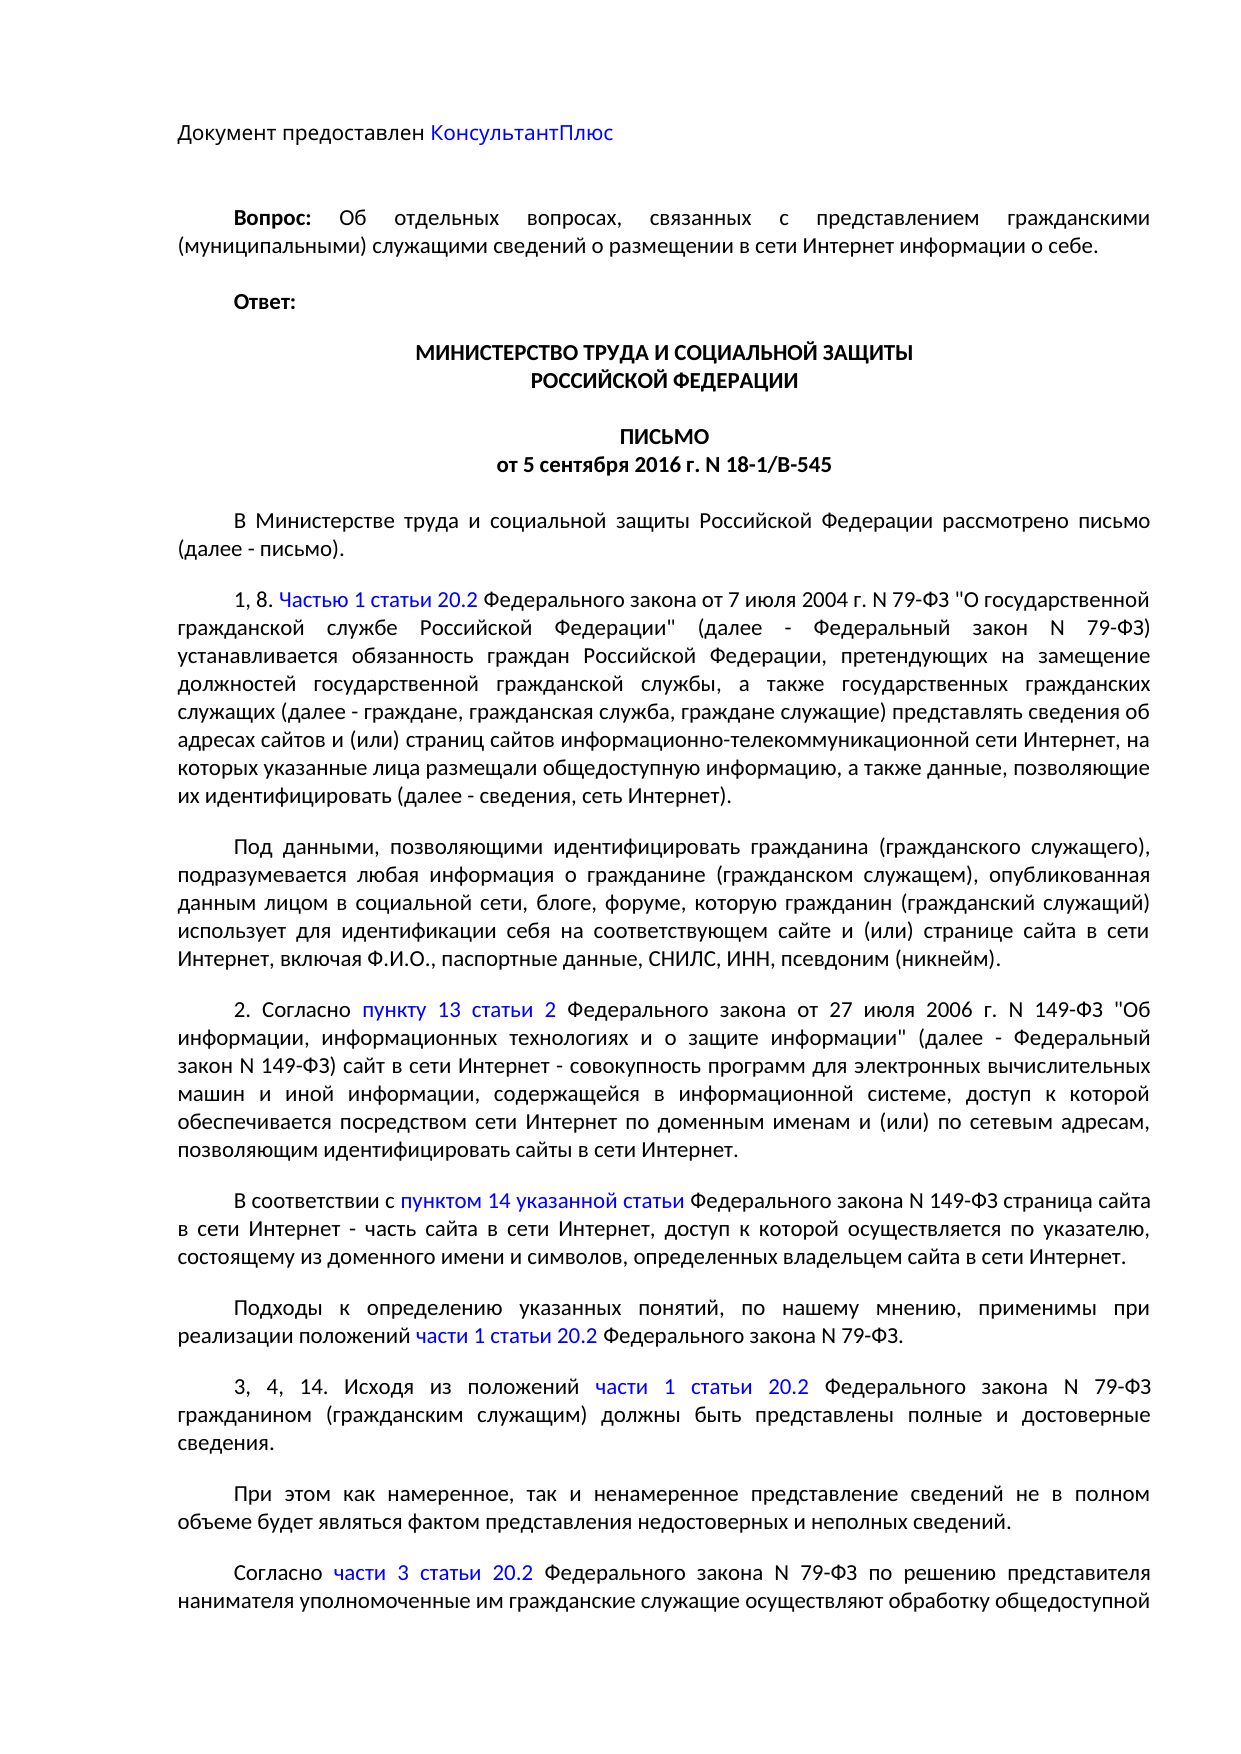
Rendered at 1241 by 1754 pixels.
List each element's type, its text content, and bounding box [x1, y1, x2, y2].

text 1, 8. Частью 1 статьи 20.2 Федерального закона от 7 июля 2004 г. N 79-ФЗ "О государственной гражданской службе Российской Федерации" (далее - Федеральный закон N 79-ФЗ) устанавливается обязанность граждан Российской Федерации, претендующих на замещение должностей государственной гражданской службы, а также государственных гражданских служащих (далее - граждане, гражданская служба, граждане служащие) представлять сведения об адресах сайтов и (или) страниц сайтов информационно-телекоммуникационной сети Интернет, на которых указанные лица размещали общедоступную информацию, а также данные, позволяющие их идентифицировать (далее - сведения, сеть Интернет). [177, 585, 1152, 809]
title МИНИСТЕРСТВО ТРУДА И СОЦИАЛЬНОЙ ЗАЩИТЫ [177, 338, 1152, 366]
text Ответ: [177, 287, 1152, 315]
title Документ предоставлен КонсультантПлюс [177, 118, 1152, 175]
text Под данными, позволяющими идентифицировать гражданина (гражданского служащего), подразумевается любая информация о гражданине (гражданском служащем), опубликованная данным лицом в социальной сети, блоге, форуме, которую гражданин (гражданский служащий) использует для идентификации себя на соответствующем сайте и (или) странице сайта в сети Интернет, включая Ф.И.О., паспортные данные, СНИЛС, ИНН, псевдоним (никнейм). [177, 832, 1152, 972]
text Подходы к определению указанных понятий, по нашему мнению, применимы при реализации положений части 1 статьи 20.2 Федерального закона N 79-ФЗ. [177, 1293, 1152, 1349]
text В соответствии с пунктом 14 указанной статьи Федерального закона N 149-ФЗ страница сайта в сети Интернет - часть сайта в сети Интернет, доступ к которой осуществляется по указателю, состоящему из доменного имени и символов, определенных владельцем сайта в сети Интернет. [177, 1186, 1152, 1270]
text 3, 4, 14. Исходя из положений части 1 статьи 20.2 Федерального закона N 79-ФЗ гражданином (гражданским служащим) должны быть представлены полные и достоверные сведения. [177, 1372, 1152, 1456]
text В Министерстве труда и социальной защиты Российской Федерации рассмотрено письмо (далее - письмо). [177, 506, 1152, 562]
text При этом как намеренное, так и ненамеренное представление сведений не в полном объеме будет являться фактом представления недостоверных и неполных сведений. [177, 1479, 1152, 1535]
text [177, 1558, 1152, 1614]
title ПИСЬМО [177, 422, 1152, 450]
text 2. Согласно пункту 13 статьи 2 Федерального закона от 27 июля 2006 г. N 149-ФЗ "Об информации, информационных технологиях и о защите информации" (далее - Федеральный закон N 149-ФЗ) сайт в сети Интернет - совокупность программ для электронных вычислительных машин и иной информации, содержащейся в информационной системе, доступ к которой обеспечивается посредством сети Интернет по доменным именам и (или) по сетевым адресам, позволяющим идентифицировать сайты в сети Интернет. [177, 995, 1152, 1163]
title от 5 сентября 2016 г. N 18-1/В-545 [177, 450, 1152, 478]
text Вопрос: Об отдельных вопросах, связанных с представлением гражданскими (муниципальными) служащими сведений о размещении в сети Интернет информации о себе. [177, 203, 1152, 259]
title РОССИЙСКОЙ ФЕДЕРАЦИИ [177, 366, 1152, 394]
